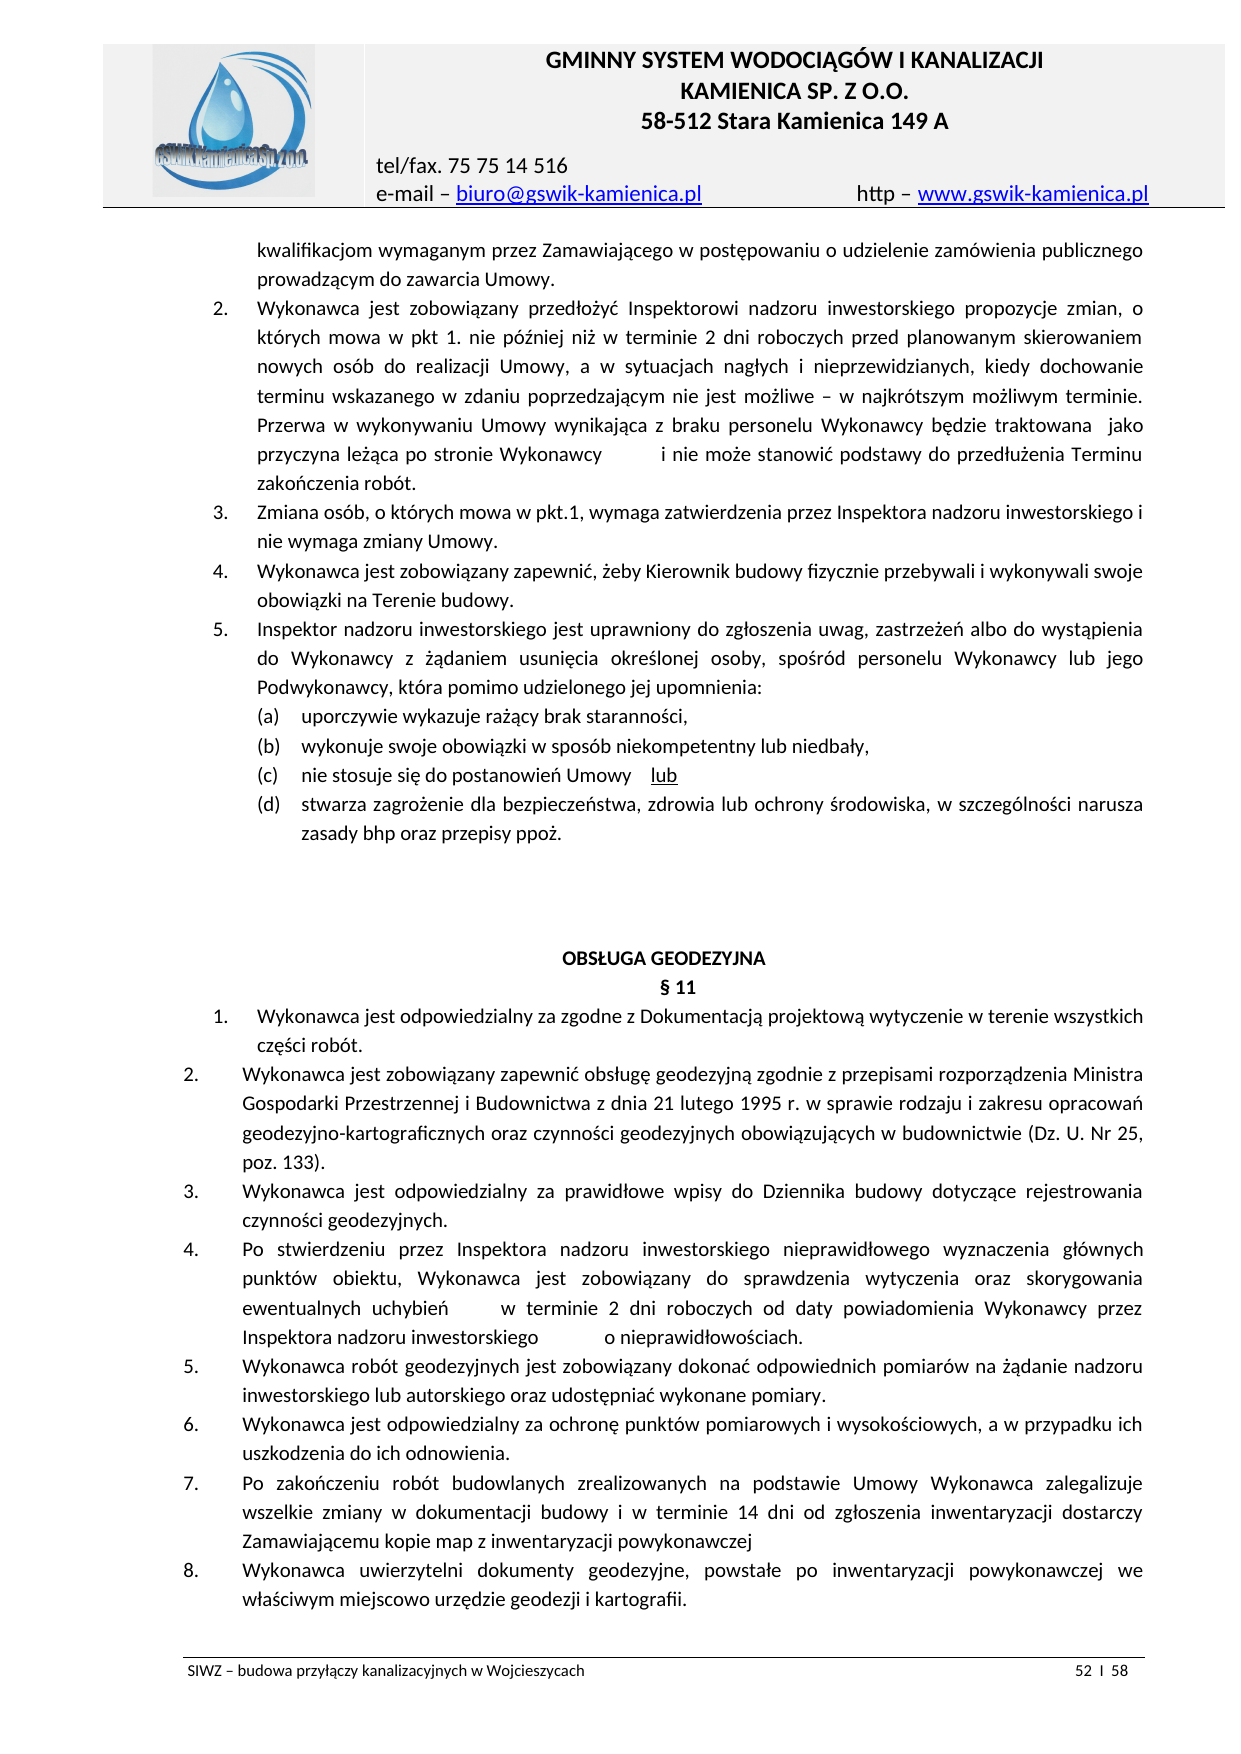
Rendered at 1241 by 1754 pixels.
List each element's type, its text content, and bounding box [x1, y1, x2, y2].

list Wykonawca jest zobowiązany zapewnić, żeby Kierownik budowy fizycznie przebywali i wykonywali swoje obowiązki na Terenie budowy. [213, 558, 1145, 612]
list Inspektor nadzoru inwestorskiego jest uprawniony do zgłoszenia uwag, zastrzeżeń albo do wystąpienia do Wykonawcy z żądaniem usunięcia określonej osoby, spośród personelu Wykonawcy lub jego Podwykonawcy, która pomimo udzielonego jej upomnienia: [213, 616, 1145, 700]
list Po zakończeniu robót budowlanych zrealizowanych na podstawie Umowy Wykonawca zalegalizuje wszelkie zmiany w dokumentacji budowy i w terminie 14 dni od zgłoszenia inwentaryzacji dostarczy Zamawiającemu kopie map z inwentaryzacji powykonawczej [183, 1470, 1145, 1553]
list nie stosuje się do postanowień Umowy lub [257, 762, 1145, 787]
list Po stwierdzeniu przez Inspektora nadzoru inwestorskiego nieprawidłowego wyznaczenia głównych punktów obiektu, Wykonawca jest zobowiązany do sprawdzenia wytyczenia oraz skorygowania ewentualnych uchybień w terminie 2 dni roboczych od daty powiadomienia Wykonawcy przez Inspektora nadzoru inwestorskiego o nieprawidłowościach. [183, 1236, 1145, 1349]
list Zmiana osób, o których mowa w pkt.1, wymaga zatwierdzenia przez Inspektora nadzoru inwestorskiego i nie wymaga zmiany Umowy. [213, 499, 1145, 554]
list uporczywie wykazuje rażący brak staranności, [257, 704, 1145, 729]
picture [152, 44, 315, 197]
list Wykonawca jest odpowiedzialny za prawidłowe wpisy do Dziennika budowy dotyczące rejestrowania czynności geodezyjnych. [183, 1178, 1145, 1233]
list wykonuje swoje obowiązki w sposób niekompetentny lub niedbały, [257, 733, 1145, 758]
text § 11 [183, 974, 1145, 999]
list Wykonawca jest odpowiedzialny za ochronę punktów pomiarowych i wysokościowych, a w przypadku ich uszkodzenia do ich odnowienia. [183, 1411, 1145, 1466]
list Wykonawca robót geodezyjnych jest zobowiązany dokonać odpowiednich pomiarów na żądanie nadzoru inwestorskiego lub autorskiego oraz udostępniać wykonane pomiary. [183, 1353, 1145, 1408]
list Wykonawca jest zobowiązany przedłożyć Inspektorowi nadzoru inwestorskiego propozycje zmian, o których mowa w pkt 1. nie później niż w terminie 2 dni roboczych przed planowanym skierowaniem nowych osób do realizacji Umowy, a w sytuacjach nagłych i nieprzewidzianych, kiedy dochowanie terminu wskazanego w zdaniu poprzedzającym nie jest możliwe – w najkrótszym możliwym terminie. Przerwa w wykonywaniu Umowy wynikająca z braku personelu Wykonawcy będzie traktowana jako przyczyna leżąca po stronie Wykonawcy i nie może stanowić podstawy do przedłużenia Terminu zakończenia robót. [213, 295, 1145, 496]
list Wykonawca uwierzytelni dokumenty geodezyjne, powstałe po inwentaryzacji powykonawczej we właściwym miejscowo urzędzie geodezji i kartografii. [183, 1557, 1145, 1612]
list stwarza zagrożenie dla bezpieczeństwa, zdrowia lub ochrony środowiska, w szczególności narusza zasady bhp oraz przepisy ppoż. [257, 791, 1145, 846]
list Wykonawca jest zobowiązany zapewnić obsługę geodezyjną zgodnie z przepisami rozporządzenia Ministra Gospodarki Przestrzennej i Budownictwa z dnia 21 lutego 1995 r. w sprawie rodzaju i zakresu opracowań geodezyjno-kartograficznych oraz czynności geodezyjnych obowiązujących w budownictwie (Dz. U. Nr 25, poz. 133). [183, 1061, 1145, 1174]
list Wykonawca jest odpowiedzialny za zgodne z Dokumentacją projektową wytyczenie w terenie wszystkich części robót. [213, 1003, 1145, 1058]
text OBSŁUGA GEODEZYJNA [183, 945, 1145, 970]
